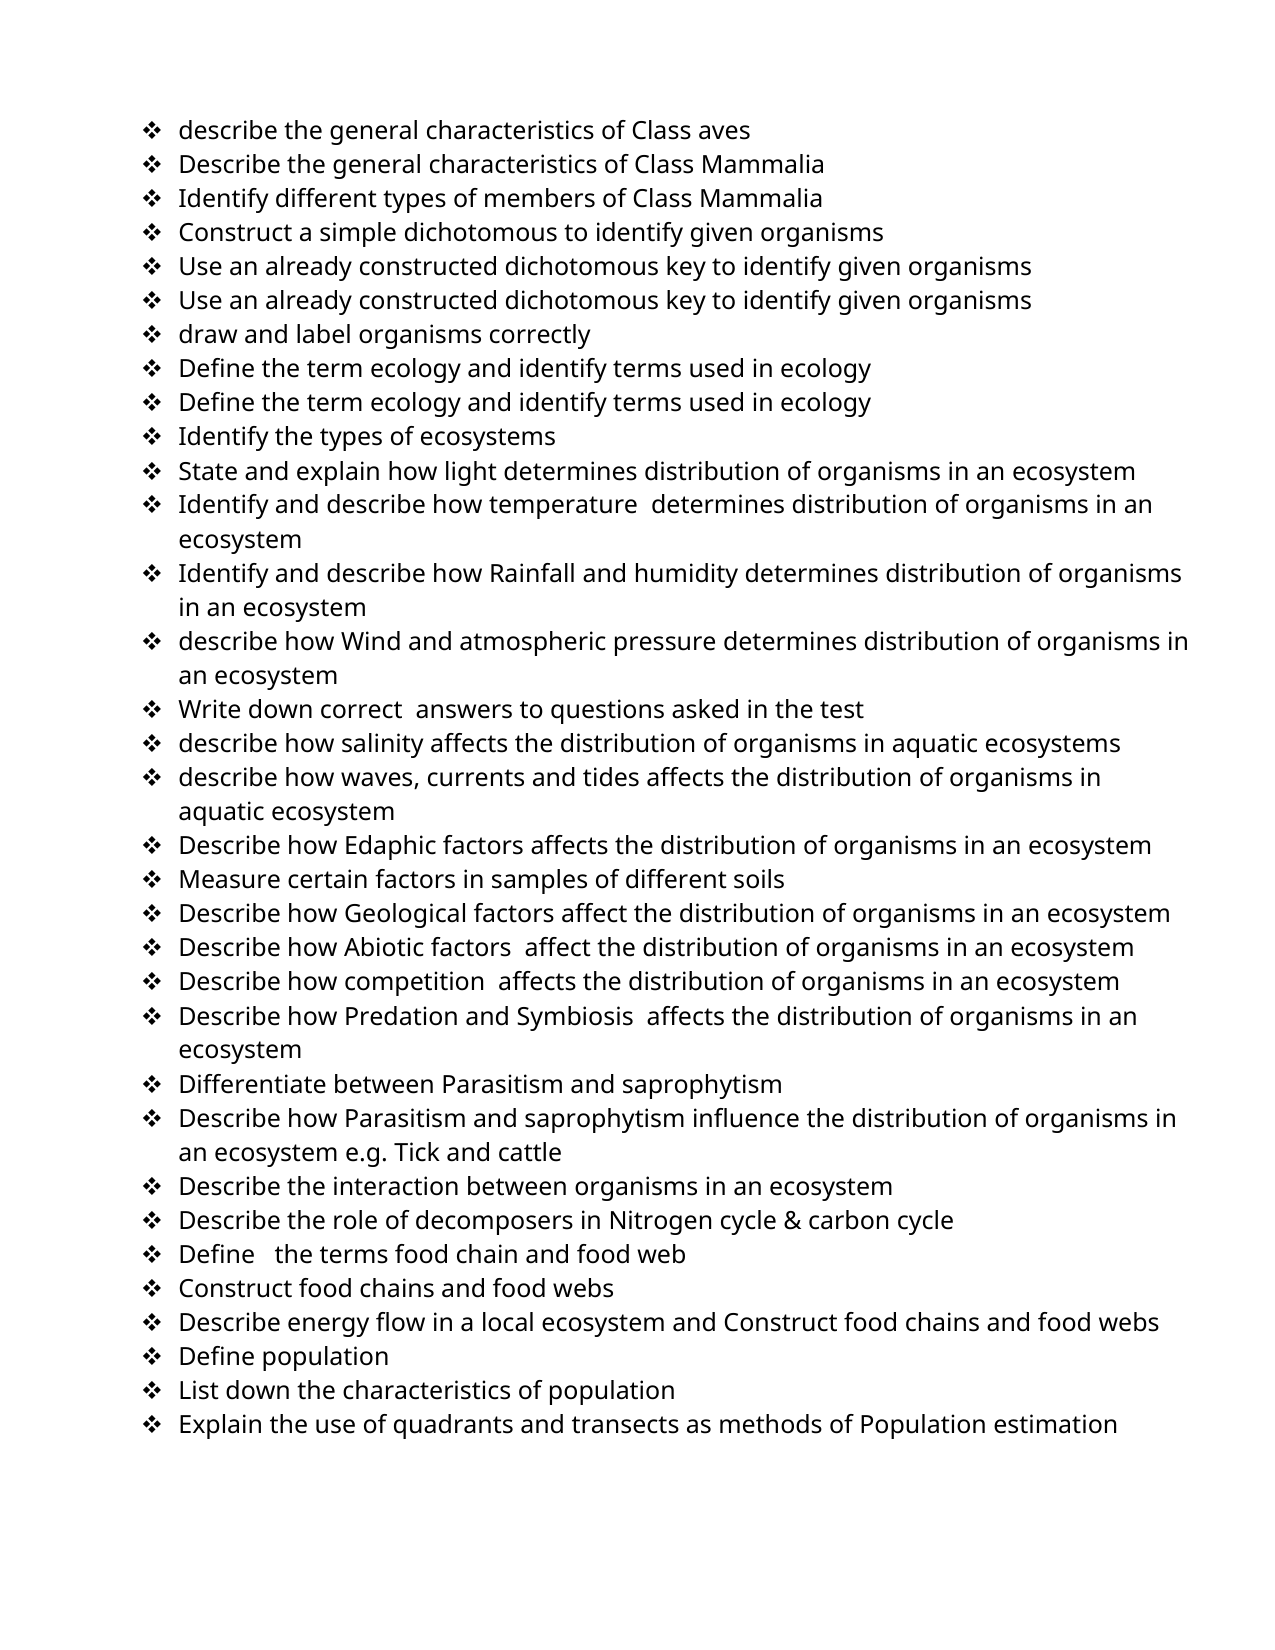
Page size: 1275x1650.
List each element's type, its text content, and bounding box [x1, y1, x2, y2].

list draw and label organisms correctly [141, 317, 1191, 351]
list Describe the interaction between organisms in an ecosystem [141, 1168, 1191, 1202]
list Define population [141, 1339, 1191, 1373]
list Describe how competition affects the distribution of organisms in an ecosystem [141, 964, 1191, 998]
list Measure certain factors in samples of different soils [141, 862, 1191, 896]
list Define the term ecology and identify terms used in ecology [141, 385, 1191, 419]
list Define the terms food chain and food web [141, 1237, 1191, 1271]
list Describe how Edaphic factors affects the distribution of organisms in an ecosystem [141, 828, 1191, 862]
list Describe how Predation and Symbiosis affects the distribution of organisms in an ecosystem [141, 998, 1191, 1066]
list Explain the use of quadrants and transects as methods of Population estimation [141, 1407, 1191, 1441]
list State and explain how light determines distribution of organisms in an ecosystem [141, 453, 1191, 487]
list Identify different types of members of Class Mammalia [141, 181, 1191, 215]
list Use an already constructed dichotomous key to identify given organisms [141, 283, 1191, 317]
list describe how waves, currents and tides affects the distribution of organisms in aquatic ecosystem [141, 760, 1191, 828]
list Describe how Parasitism and saprophytism influence the distribution of organisms in an ecosystem e.g. Tick and cattle [141, 1100, 1191, 1168]
list Define the term ecology and identify terms used in ecology [141, 351, 1191, 385]
list Differentiate between Parasitism and saprophytism [141, 1066, 1191, 1100]
list Use an already constructed dichotomous key to identify given organisms [141, 249, 1191, 283]
list List down the characteristics of population [141, 1373, 1191, 1407]
list describe how Wind and atmospheric pressure determines distribution of organisms in an ecosystem [141, 623, 1191, 692]
list Identify and describe how Rainfall and humidity determines distribution of organisms in an ecosystem [141, 555, 1191, 623]
list describe the general characteristics of Class aves [141, 112, 1191, 147]
list Write down correct answers to questions asked in the test [141, 692, 1191, 726]
list Describe the general characteristics of Class Mammalia [141, 147, 1191, 181]
list Construct a simple dichotomous to identify given organisms [141, 215, 1191, 249]
list Describe the role of decomposers in Nitrogen cycle & carbon cycle [141, 1202, 1191, 1237]
list Construct food chains and food webs [141, 1271, 1191, 1305]
list Describe how Abiotic factors affect the distribution of organisms in an ecosystem [141, 930, 1191, 964]
list Describe energy flow in a local ecosystem and Construct food chains and food webs [141, 1305, 1191, 1339]
list Describe how Geological factors affect the distribution of organisms in an ecosystem [141, 896, 1191, 930]
list describe how salinity affects the distribution of organisms in aquatic ecosystems [141, 726, 1191, 760]
list Identify and describe how temperature determines distribution of organisms in an ecosystem [141, 487, 1191, 555]
list Identify the types of ecosystems [141, 419, 1191, 453]
